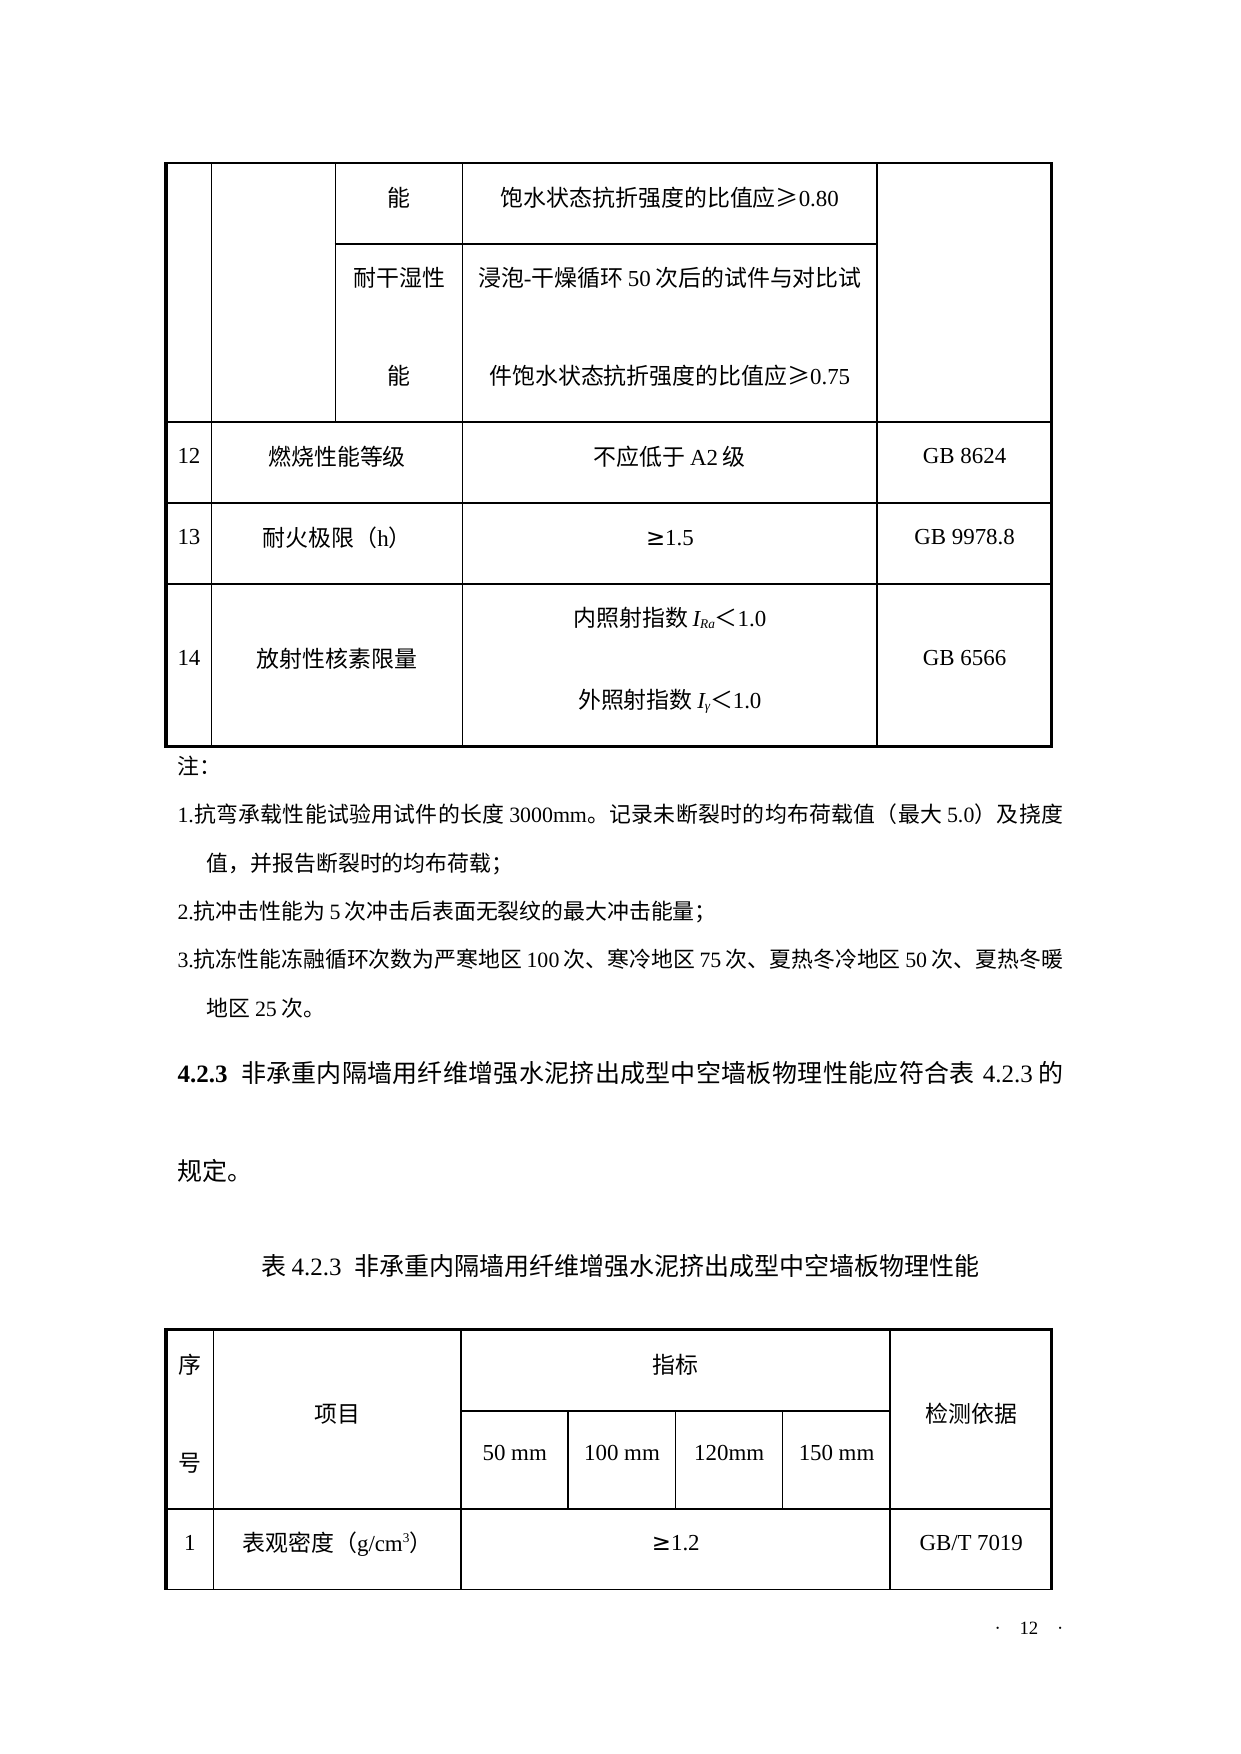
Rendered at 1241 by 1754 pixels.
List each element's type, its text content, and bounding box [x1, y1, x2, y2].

table_cell 内照射指数IRa＜1.0 外照射指数Iγ＜1.0 [463, 585, 876, 745]
text 4.2.3 非承重内隔墙用纤维增强水泥挤出成型中空墙板物理性能应符合表4.2.3的规定。 [177, 1039, 1063, 1202]
table_header 指标 [462, 1331, 889, 1410]
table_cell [463, 164, 876, 243]
table_cell 1 [168, 1510, 213, 1589]
table_cell 12 [168, 423, 211, 502]
table_cell 120mm [676, 1412, 782, 1508]
text 注： [177, 748, 1063, 781]
table_cell GB/T 7019 [891, 1510, 1050, 1589]
table_cell 浸泡-干燥循环50次后的试件与对比试件饱水状态抗折强度的比值应≥0.75 [463, 245, 876, 421]
table_cell 耐热水性能 [336, 164, 462, 243]
table_cell 100 mm [569, 1412, 675, 1508]
table_cell GB 8624 [878, 423, 1050, 502]
table_header 序号 [168, 1331, 213, 1508]
table_cell ≥1.5 [463, 504, 876, 583]
table_cell 不应低于A2级 [463, 423, 876, 502]
text 表4.2.3 非承重内隔墙用纤维增强水泥挤出成型中空墙板物理性能 [177, 1232, 1063, 1297]
text 2.抗冲击性能为5次冲击后表面无裂纹的最大冲击能量； [177, 894, 1063, 926]
table_cell GB 9978.8 [878, 504, 1050, 583]
table_cell 耐火极限（h） [212, 504, 462, 583]
table_cell 燃烧性能等级 [212, 423, 462, 502]
table_cell ≥1.2 [462, 1510, 889, 1589]
table_cell GB 6566 [878, 585, 1050, 745]
text 1.抗弯承载性能试验用试件的长度3000mm。记录未断裂时的均布荷载值（最大5.0）及挠度值，并报告断裂时的均布荷载； [177, 797, 1063, 878]
table_header 检测依据 [891, 1331, 1050, 1508]
table_cell 放射性核素限量 [212, 585, 462, 745]
table_header 项目 [214, 1331, 460, 1508]
text 3.抗冻性能冻融循环次数为严寒地区100次、寒冷地区75次、夏热冬冷地区50次、夏热冬暖地区25次。 [177, 942, 1063, 1023]
table_cell 13 [168, 504, 211, 583]
table_cell 150 mm [783, 1412, 889, 1508]
table_cell 耐干湿性能 [336, 245, 462, 421]
table_cell 表观密度（g/cm3） [214, 1510, 460, 1589]
table_cell 50 mm [462, 1412, 567, 1508]
table_cell 14 [168, 585, 211, 745]
